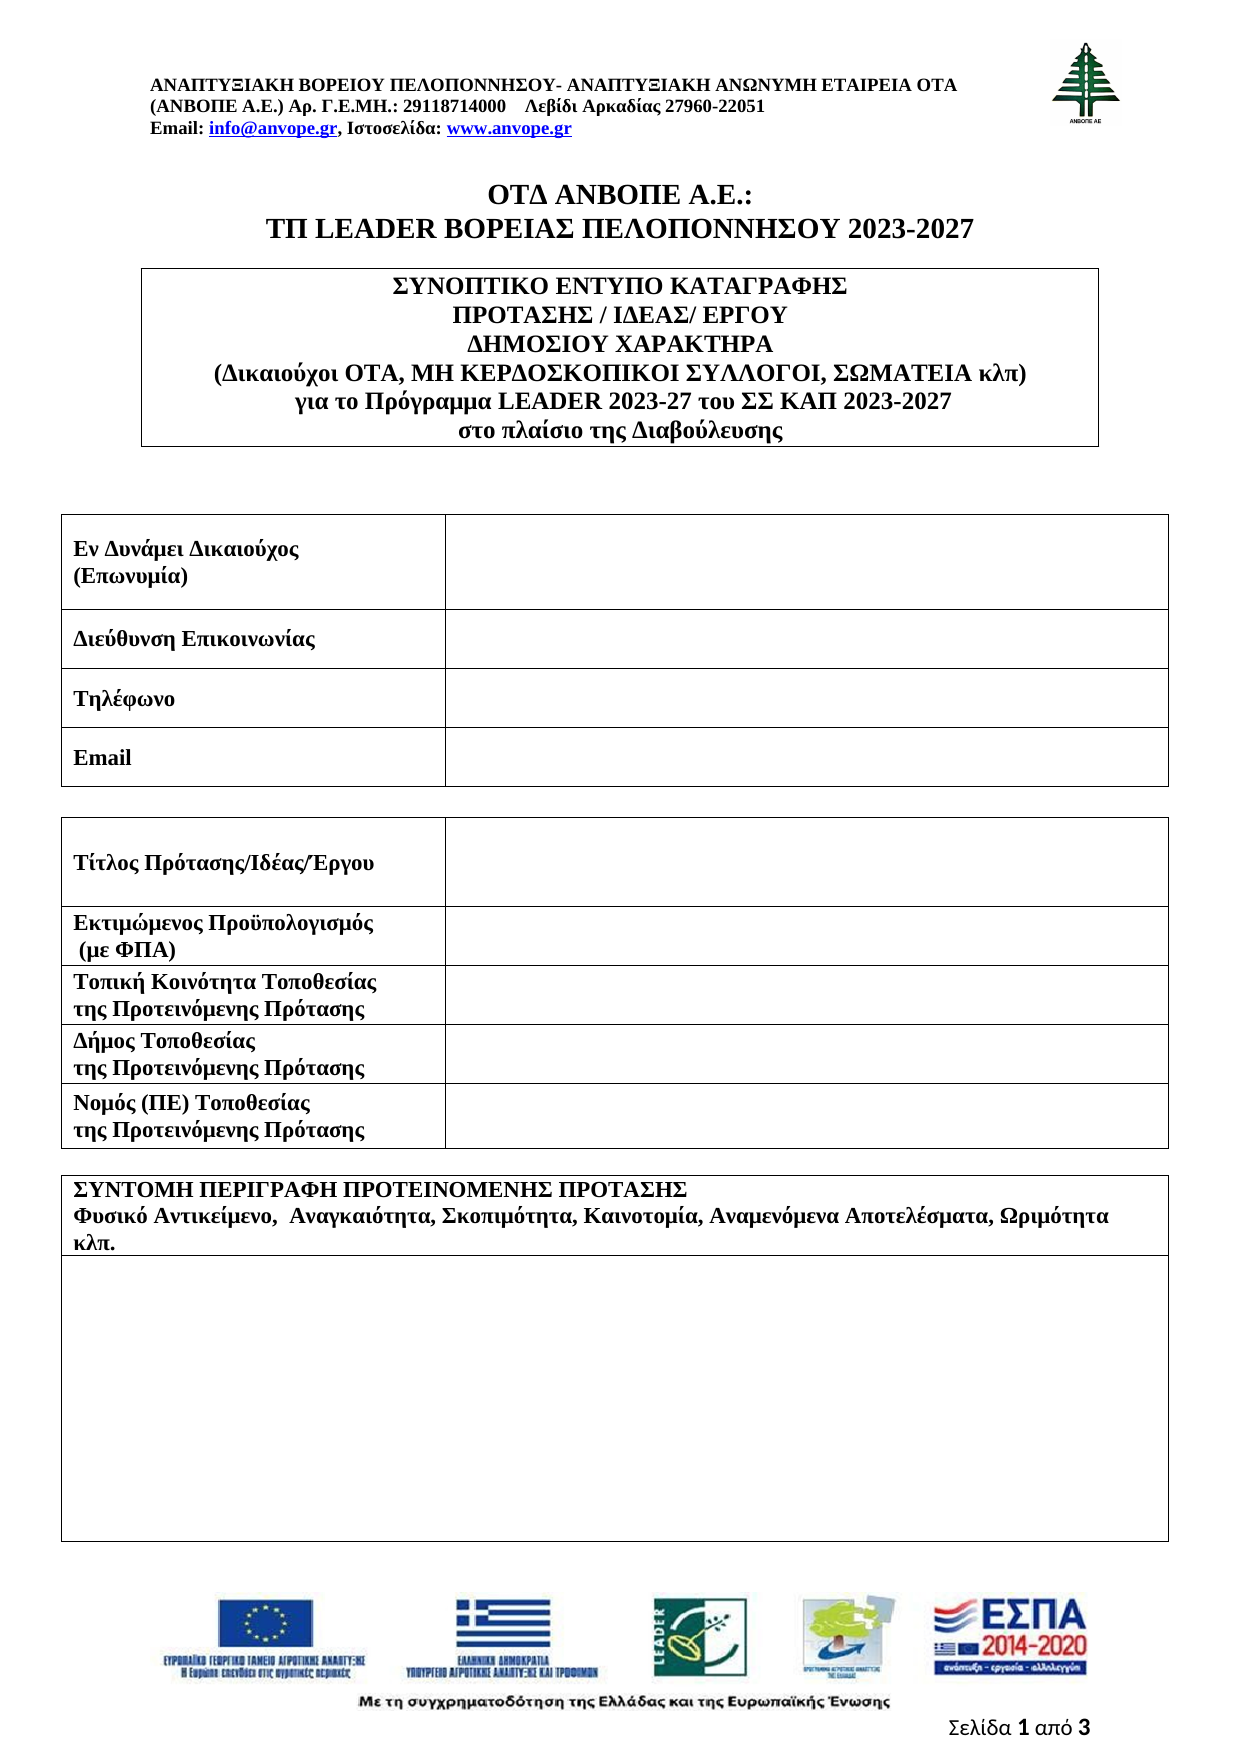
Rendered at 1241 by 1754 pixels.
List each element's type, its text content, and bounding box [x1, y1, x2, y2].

table_cell [446, 907, 1168, 965]
table_cell [446, 610, 1168, 668]
table_header [446, 515, 1168, 609]
text στο πλαίσιο της Διαβούλευσης [142, 412, 1098, 446]
table_header [446, 818, 1168, 906]
table_cell Διεύθυνση Επικοινωνίας [62, 610, 445, 668]
table_cell [446, 1084, 1168, 1148]
text ΔΗΜΟΣΙΟΥ ΧΑΡΑΚΤΗΡΑ [150, 329, 1090, 358]
table_cell Τηλέφωνο [62, 669, 445, 727]
table_cell Email [62, 728, 445, 786]
table_cell Νομός (ΠΕ) Τοποθεσίας της Προτεινόμενης Πρότασης [62, 1084, 445, 1148]
table_cell [446, 728, 1168, 786]
table_cell Τοπική Κοινότητα Τοποθεσίας της Προτεινόμενης Πρότασης [62, 966, 445, 1024]
table_cell [446, 669, 1168, 727]
table_header ΣΥΝΤΟΜΗ ΠΕΡΙΓΡΑΦΗ ΠΡΟΤΕΙΝΟΜΕΝΗΣ ΠΡΟΤΑΣΗΣ Φυσικό Αντικείμενο, Αναγκαιότητα, Σκοπιμότητα, Καινοτομία, Αναμενόμενα Αποτελέσματα, Ωριμότητα κλπ. [62, 1176, 1168, 1255]
text ΣΥΝΟΠΤΙΚΟ ΕΝΤΥΠΟ ΚΑΤΑΓΡΑΦΗΣ [142, 269, 1098, 300]
table_cell [62, 1256, 1168, 1541]
text ΟΤΔ ΑΝΒΟΠΕ Α.Ε.: [150, 177, 1090, 211]
text (Δικαιούχοι ΟΤΑ, ΜΗ ΚΕΡΔΟΣΚΟΠΙΚΟΙ ΣΥΛΛΟΓΟΙ, ΣΩΜΑΤΕΙΑ κλπ) [150, 358, 1090, 386]
text ΠΡΟΤΑΣΗΣ / ΙΔΕΑΣ/ ΕΡΓΟΥ [150, 300, 1090, 329]
table_header Τίτλος Πρότασης/Ιδέας/Έργου [62, 818, 445, 906]
picture [1050, 39, 1122, 126]
table_cell [446, 966, 1168, 1024]
table_cell [446, 1025, 1168, 1083]
table_cell Δήμος Τοποθεσίας της Προτεινόμενης Πρότασης [62, 1025, 445, 1083]
table_header Εν Δυνάμει Δικαιούχος (Επωνυμία) [62, 515, 445, 609]
text ΤΠ LEADER ΒΟΡΕΙΑΣ ΠΕΛΟΠΟΝΝΗΣΟΥ 2023-2027 [150, 211, 1090, 244]
picture [150, 1592, 1091, 1711]
text για το Πρόγραμμα LEADER 2023-27 του ΣΣ ΚΑΠ 2023-2027 [150, 386, 1090, 412]
table_cell Εκτιμώμενος Προϋπολογισμός (με ΦΠΑ) [62, 907, 445, 965]
